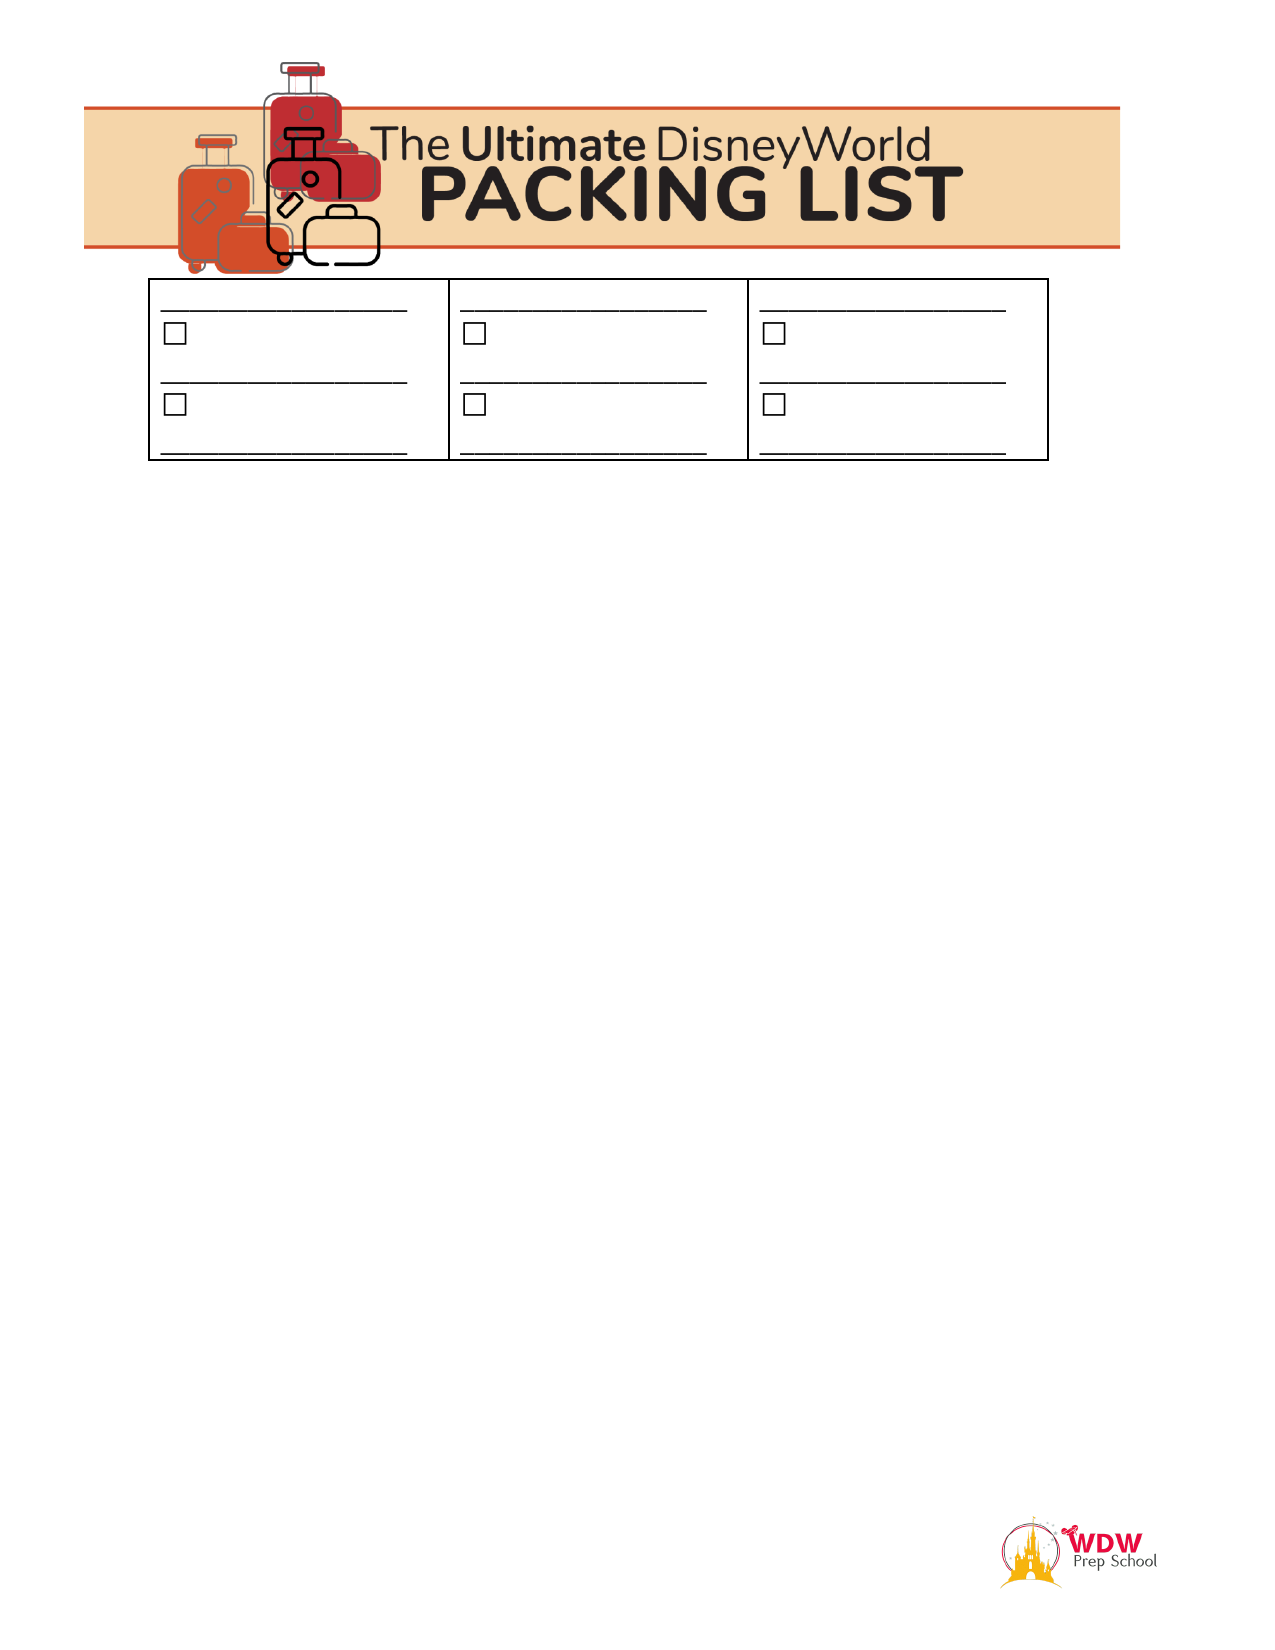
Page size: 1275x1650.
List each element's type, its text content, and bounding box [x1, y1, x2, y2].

picture [998, 1516, 1157, 1589]
picture [82, 56, 1120, 275]
